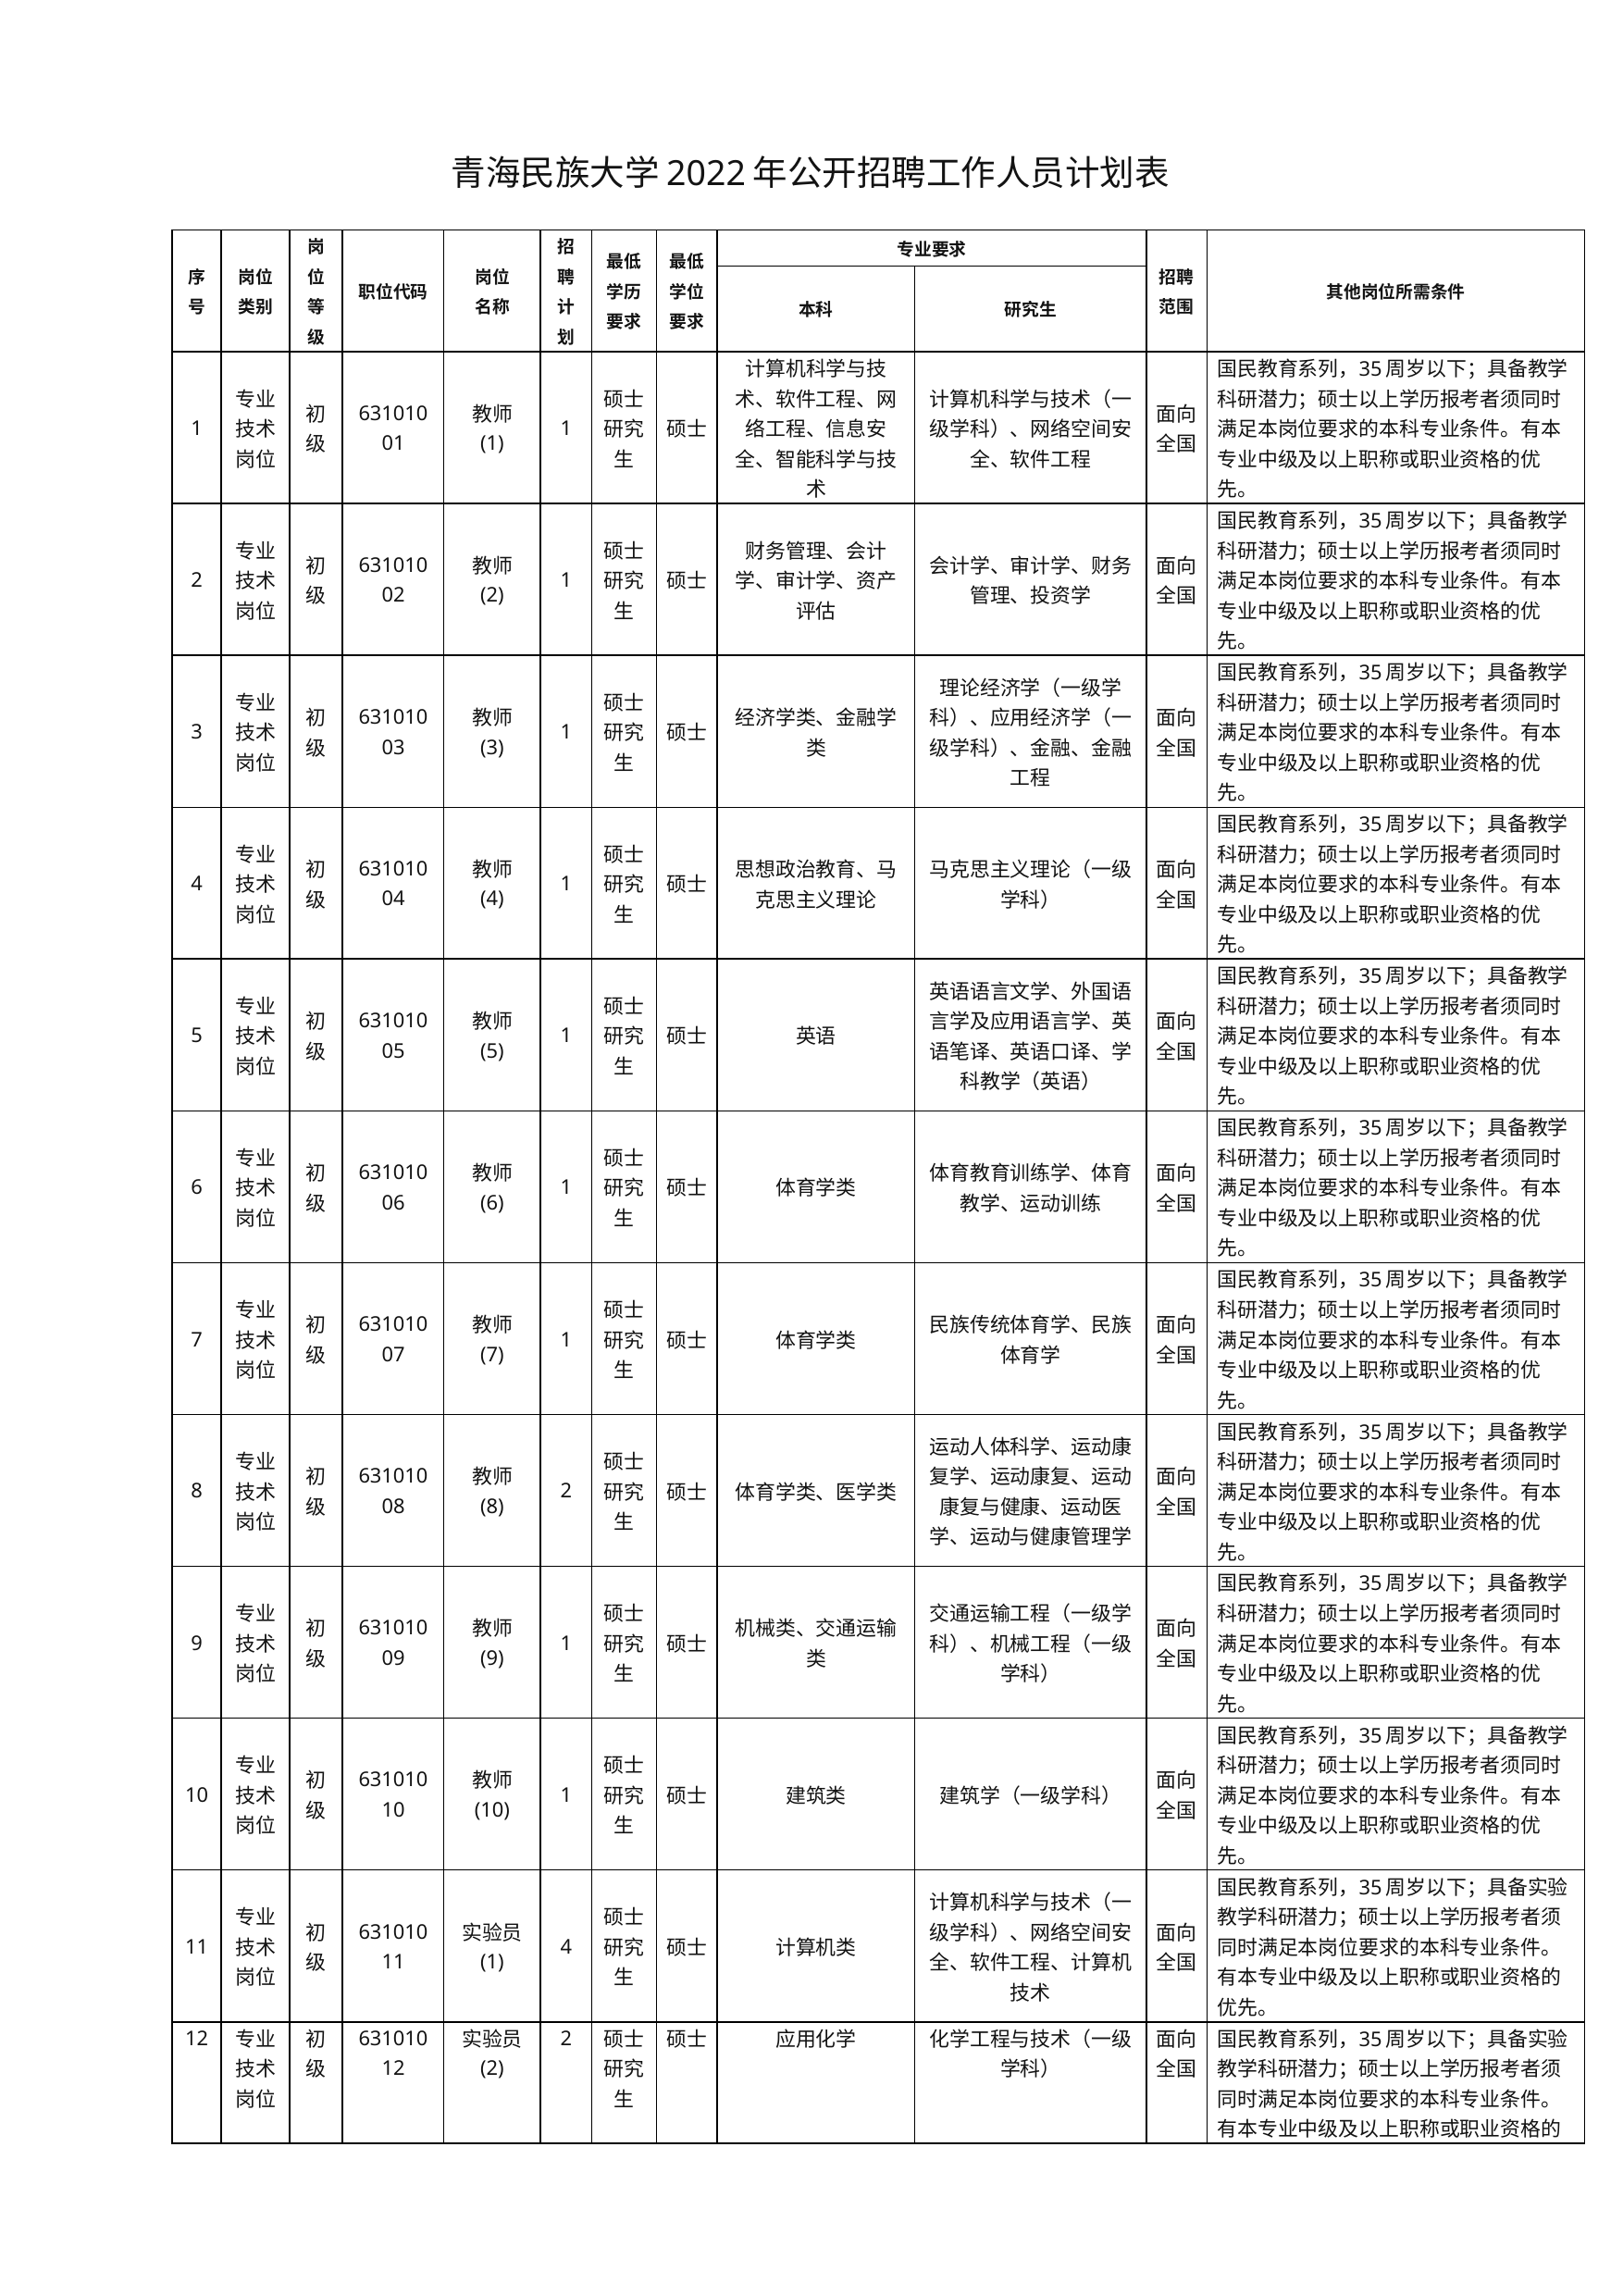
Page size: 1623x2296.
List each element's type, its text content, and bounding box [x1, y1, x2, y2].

table_cell 1 [541, 1567, 591, 1718]
table_cell 国民教育系列，35周岁以下；具备教学科研潜力；硕士以上学历报考者须同时满足本岗位要求的本科专业条件。有本专业中级及以上职称或职业资格的优先。 [1208, 960, 1584, 1110]
table_cell 63101001 [343, 353, 443, 503]
table_cell 63101009 [343, 1567, 443, 1718]
table_cell 国民教育系列，35周岁以下；具备教学科研潜力；硕士以上学历报考者须同时满足本岗位要求的本科专业条件。有本专业中级及以上职称或职业资格的优先。 [1208, 1415, 1584, 1566]
table_cell 初级 [291, 1415, 341, 1566]
table_cell 硕士 [657, 1263, 716, 1414]
table_cell 马克思主义理论（一级学科） [915, 808, 1146, 958]
table_cell 国民教育系列，35周岁以下；具备教学科研潜力；硕士以上学历报考者须同时满足本岗位要求的本科专业条件。有本专业中级及以上职称或职业资格的优先。 [1208, 1719, 1584, 1869]
table_cell 体育学类 [718, 1111, 914, 1261]
table_cell 1 [541, 1111, 591, 1261]
table_cell 初级 [291, 1567, 341, 1718]
table_cell 初级 [291, 1719, 341, 1869]
table_cell 初级 [291, 1263, 341, 1414]
table_header 最低学历要求 [592, 230, 656, 351]
table_cell 计算机科学与技术（一级学科）、网络空间安全、软件工程 [915, 353, 1146, 503]
table_cell 硕士 研究生 [592, 1263, 656, 1414]
table_cell 硕士 研究生 [592, 1111, 656, 1261]
table_cell 民族传统体育学、民族体育学 [915, 1263, 1146, 1414]
table_cell 面向全国 [1147, 1111, 1207, 1261]
table_cell 初级 [291, 1111, 341, 1261]
table_cell 教师 (3) [444, 656, 539, 806]
table_cell 硕士 研究生 [592, 656, 656, 806]
table_cell 面向全国 [1147, 1870, 1207, 2021]
table_cell 实验员(1) [444, 1870, 539, 2021]
text 青海民族大学2022年公开招聘工作人员计划表 [173, 140, 1449, 200]
table_cell 硕士 [657, 960, 716, 1110]
table_cell 专业技术岗位 [222, 1870, 289, 2021]
table_cell 初级 [291, 2023, 341, 2142]
table_cell 63101005 [343, 960, 443, 1110]
table_cell 教师 (6) [444, 1111, 539, 1261]
table_cell 硕士 [657, 1415, 716, 1566]
table_cell 5 [173, 960, 220, 1110]
table_cell 面向全国 [1147, 1415, 1207, 1566]
table_cell 国民教育系列，35周岁以下；具备教学科研潜力；硕士以上学历报考者须同时满足本岗位要求的本科专业条件。有本专业中级及以上职称或职业资格的优先。 [1208, 504, 1584, 654]
table_cell 建筑类 [718, 1719, 914, 1869]
table_cell 初级 [291, 808, 341, 958]
table_cell 交通运输工程（一级学科）、机械工程（一级学科） [915, 1567, 1146, 1718]
table_cell 教师 (5) [444, 960, 539, 1110]
table_cell 硕士 研究生 [592, 2023, 656, 2142]
table_cell 4 [173, 808, 220, 958]
table_cell 硕士 [657, 2023, 716, 2142]
table_cell 面向全国 [1147, 808, 1207, 958]
table_header 招聘范围 [1147, 230, 1207, 351]
table_cell 教师 (7) [444, 1263, 539, 1414]
table_cell 国民教育系列，35周岁以下；具备教学科研潜力；硕士以上学历报考者须同时满足本岗位要求的本科专业条件。有本专业中级及以上职称或职业资格的优先。 [1208, 1111, 1584, 1261]
table_header 岗位 名称 [444, 230, 539, 351]
table_header 岗位 等级 [291, 230, 341, 351]
table_cell 专业技术岗位 [222, 2023, 289, 2142]
table_cell 3 [173, 656, 220, 806]
table_cell 初级 [291, 656, 341, 806]
table_cell 专业技术岗位 [222, 960, 289, 1110]
table_cell 63101002 [343, 504, 443, 654]
table_cell 8 [173, 1415, 220, 1566]
table_cell 1 [541, 656, 591, 806]
table_cell 硕士 研究生 [592, 1567, 656, 1718]
table_cell 初级 [291, 353, 341, 503]
table_cell 面向全国 [1147, 960, 1207, 1110]
table_cell 专业技术岗位 [222, 1263, 289, 1414]
table_cell 专业技术岗位 [222, 353, 289, 503]
table_cell 硕士 [657, 1870, 716, 2021]
table_cell 化学工程与技术（一级学科） [915, 2023, 1146, 2142]
table_cell 硕士 [657, 656, 716, 806]
table_cell 面向全国 [1147, 1567, 1207, 1718]
table_cell 国民教育系列，35周岁以下；具备教学科研潜力；硕士以上学历报考者须同时满足本岗位要求的本科专业条件。有本专业中级及以上职称或职业资格的优先。 [1208, 808, 1584, 958]
table_cell 2 [541, 1415, 591, 1566]
table_cell 教师 (2) [444, 504, 539, 654]
table_cell 1 [541, 504, 591, 654]
table_cell 硕士 研究生 [592, 1415, 656, 1566]
table_cell 国民教育系列，35周岁以下；具备教学科研潜力；硕士以上学历报考者须同时满足本岗位要求的本科专业条件。有本专业中级及以上职称或职业资格的优先。 [1208, 1263, 1584, 1414]
table_cell 机械类、交通运输类 [718, 1567, 914, 1718]
table_cell 6 [173, 1111, 220, 1261]
table_cell 专业技术岗位 [222, 504, 289, 654]
table_cell 会计学、审计学、财务管理、投资学 [915, 504, 1146, 654]
table_cell 应用化学 [718, 2023, 914, 2142]
table_header 专业要求 [718, 230, 1146, 266]
table_cell 面向全国 [1147, 1263, 1207, 1414]
table_cell 专业技术岗位 [222, 808, 289, 958]
table_cell 计算机科学与技术、软件工程、网络工程、信息安全、智能科学与技术 [718, 353, 914, 503]
table_cell 面向全国 [1147, 2023, 1207, 2142]
table_cell 实验员(2) [444, 2023, 539, 2142]
table_header 岗位 类别 [222, 230, 289, 351]
table_cell 教师 (4) [444, 808, 539, 958]
table_cell 4 [541, 1870, 591, 2021]
table_cell 63101011 [343, 1870, 443, 2021]
table_cell 计算机类 [718, 1870, 914, 2021]
table_cell 面向全国 [1147, 353, 1207, 503]
table_cell 本科 [718, 267, 914, 351]
table_cell 硕士 研究生 [592, 960, 656, 1110]
table_cell 1 [173, 353, 220, 503]
table_cell 国民教育系列，35周岁以下；具备教学科研潜力；硕士以上学历报考者须同时满足本岗位要求的本科专业条件。有本专业中级及以上职称或职业资格的优先。 [1208, 656, 1584, 806]
table_cell 专业技术岗位 [222, 656, 289, 806]
table_cell 63101012 [343, 2023, 443, 2142]
table_cell 初级 [291, 1870, 341, 2021]
table_cell 计算机科学与技术（一级学科）、网络空间安全、软件工程、计算机技术 [915, 1870, 1146, 2021]
table_cell 1 [541, 353, 591, 503]
table_cell 教师 (10) [444, 1719, 539, 1869]
table_cell 10 [173, 1719, 220, 1869]
table_cell 12 [173, 2023, 220, 2142]
table_cell 面向全国 [1147, 504, 1207, 654]
table_cell 体育教育训练学、体育教学、运动训练 [915, 1111, 1146, 1261]
table_cell 体育学类 [718, 1263, 914, 1414]
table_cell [1208, 2023, 1584, 2142]
table_cell 英语语言文学、外国语言学及应用语言学、英语笔译、英语口译、学科教学（英语） [915, 960, 1146, 1110]
table_cell 硕士 研究生 [592, 504, 656, 654]
table_cell 国民教育系列，35周岁以下；具备教学科研潜力；硕士以上学历报考者须同时满足本岗位要求的本科专业条件。有本专业中级及以上职称或职业资格的优先。 [1208, 1567, 1584, 1718]
table_cell 运动人体科学、运动康复学、运动康复、运动康复与健康、运动医学、运动与健康管理学 [915, 1415, 1146, 1566]
table_cell 专业技术岗位 [222, 1111, 289, 1261]
table_cell 11 [173, 1870, 220, 2021]
table_cell 63101008 [343, 1415, 443, 1566]
table_cell 硕士 研究生 [592, 1870, 656, 2021]
table_cell 教师 (1) [444, 353, 539, 503]
table_cell 教师 (8) [444, 1415, 539, 1566]
table_cell 1 [541, 960, 591, 1110]
table_cell 63101007 [343, 1263, 443, 1414]
table_cell 硕士 [657, 808, 716, 958]
table_cell 63101006 [343, 1111, 443, 1261]
table_cell 建筑学（一级学科） [915, 1719, 1146, 1869]
table_cell 面向全国 [1147, 656, 1207, 806]
table_cell 硕士 [657, 1111, 716, 1261]
table_cell 2 [173, 504, 220, 654]
table_cell 1 [541, 1719, 591, 1869]
table_cell 理论经济学（一级学科）、应用经济学（一级学科）、金融、金融工程 [915, 656, 1146, 806]
table_cell 研究生 [915, 267, 1146, 351]
table_cell 硕士 研究生 [592, 808, 656, 958]
table_header 最低学位要求 [657, 230, 716, 351]
table_cell 1 [541, 808, 591, 958]
table_cell 硕士 研究生 [592, 1719, 656, 1869]
table_cell 硕士 [657, 1567, 716, 1718]
table_cell 1 [541, 1263, 591, 1414]
table_cell 硕士 研究生 [592, 353, 656, 503]
table_cell 9 [173, 1567, 220, 1718]
table_header 招聘计划 [541, 230, 591, 351]
table_cell 63101003 [343, 656, 443, 806]
table_cell 体育学类、医学类 [718, 1415, 914, 1566]
table_cell 国民教育系列，35周岁以下；具备教学科研潜力；硕士以上学历报考者须同时满足本岗位要求的本科专业条件。有本专业中级及以上职称或职业资格的优先。 [1208, 353, 1584, 503]
table_cell 硕士 [657, 353, 716, 503]
table_cell 7 [173, 1263, 220, 1414]
table_header 其他岗位所需条件 [1208, 230, 1584, 351]
table_cell 专业技术岗位 [222, 1719, 289, 1869]
table_cell 面向全国 [1147, 1719, 1207, 1869]
table_cell 专业技术岗位 [222, 1415, 289, 1566]
table_cell 63101010 [343, 1719, 443, 1869]
table_cell 经济学类、金融学类 [718, 656, 914, 806]
table_cell 思想政治教育、马克思主义理论 [718, 808, 914, 958]
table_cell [1208, 1870, 1584, 2021]
table_cell 硕士 [657, 1719, 716, 1869]
table_cell 初级 [291, 504, 341, 654]
table_cell 英语 [718, 960, 914, 1110]
table_header 职位代码 [343, 230, 443, 351]
table_cell 63101004 [343, 808, 443, 958]
table_cell 财务管理、会计学、审计学、资产评估 [718, 504, 914, 654]
table_cell 2 [541, 2023, 591, 2142]
table_cell 硕士 [657, 504, 716, 654]
table_cell 初级 [291, 960, 341, 1110]
table_cell 教师 (9) [444, 1567, 539, 1718]
table_header 序号 [173, 230, 220, 351]
table_cell 专业技术岗位 [222, 1567, 289, 1718]
